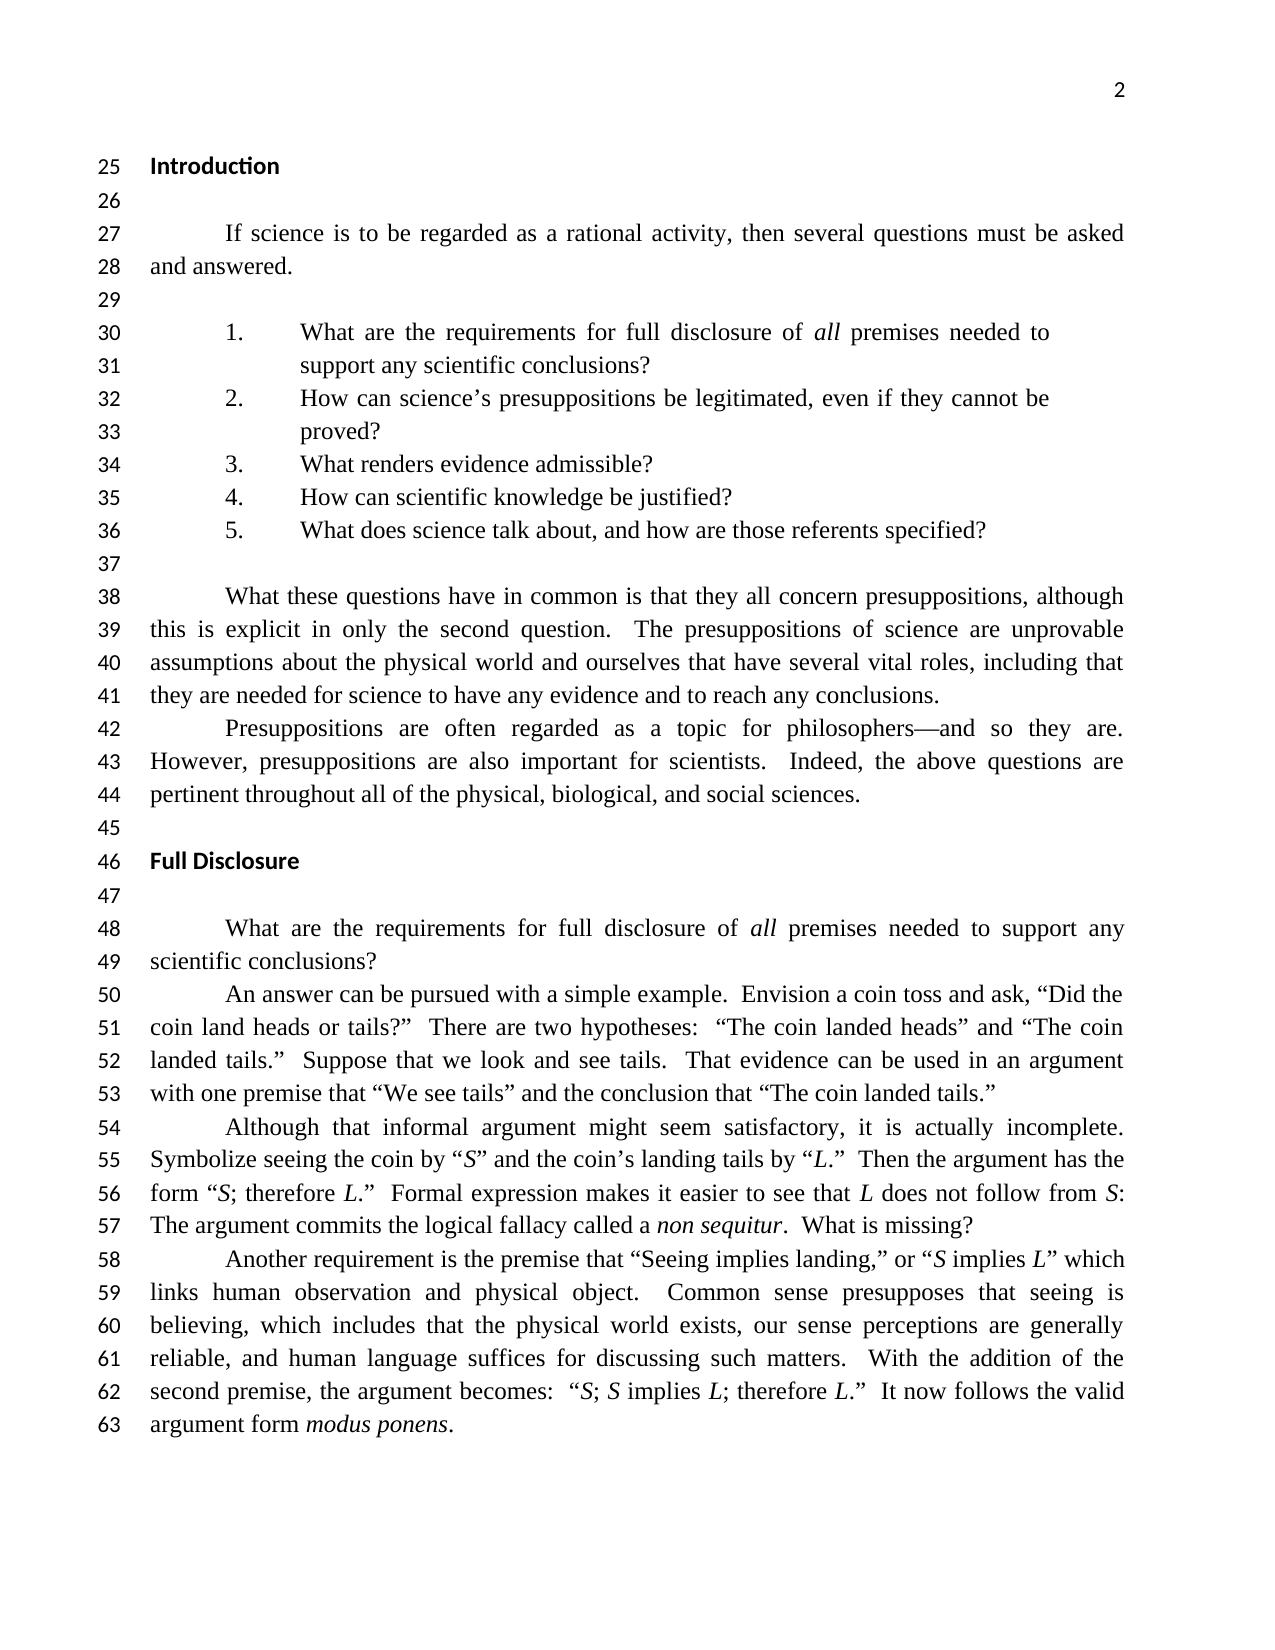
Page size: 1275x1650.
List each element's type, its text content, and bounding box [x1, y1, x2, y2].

text 3. What renders evidence admissible? [225, 449, 1050, 478]
text 2. How can science’s presuppositions be legitimated, even if they cannot be proved? [225, 383, 1050, 445]
text Full Disclosure [150, 845, 1125, 876]
text Another requirement is the premise that “Seeing implies landing,” or “S implies L” which links human observation and physical object. Common sense presupposes that seeing is believing, which includes that the physical world exists, our sense perceptions are generally reliable, and human language suffices for discussing such matters. With the addition of the second premise, the argument becomes: “S; S implies L; therefore L.” It now follows the valid argument form modus ponens. [150, 1244, 1125, 1437]
text Introduction [150, 150, 1125, 181]
text Presuppositions are often regarded as a topic for philosophers—and so they are. However, presuppositions are also important for scientists. Indeed, the above questions are pertinent throughout all of the physical, biological, and social sciences. [150, 713, 1125, 808]
text An answer can be pursued with a simple example. Envision a coin toss and ask, “Did the coin land heads or tails?” There are two hypotheses: “The coin landed heads” and “The coin landed tails.” Suppose that we look and see tails. That evidence can be used in an argument with one premise that “We see tails” and the conclusion that “The coin landed tails.” [150, 979, 1125, 1107]
text What these questions have in common is that they all concern presuppositions, although this is explicit in only the second question. The presuppositions of science are unprovable assumptions about the physical world and ourselves that have several vital roles, including that they are needed for science to have any evidence and to reach any conclusions. [150, 581, 1125, 709]
text 5. What does science talk about, and how are those referents specified? [225, 515, 1050, 544]
text What are the requirements for full disclosure of all premises needed to support any scientific conclusions? [150, 913, 1125, 975]
text If science is to be regarded as a rational activity, then several questions must be asked and answered. [150, 218, 1125, 280]
text 1. What are the requirements for full disclosure of all premises needed to support any scientific conclusions? [225, 317, 1050, 379]
text Although that informal argument might seem satisfactory, it is actually incomplete. Symbolize seeing the coin by “S” and the coin’s landing tails by “L.” Then the argument has the form “S; therefore L.” Formal expression makes it easier to see that L does not follow from S: The argument commits the logical fallacy called a non sequitur. What is missing? [150, 1112, 1125, 1239]
text 4. How can scientific knowledge be justified? [225, 482, 1050, 511]
